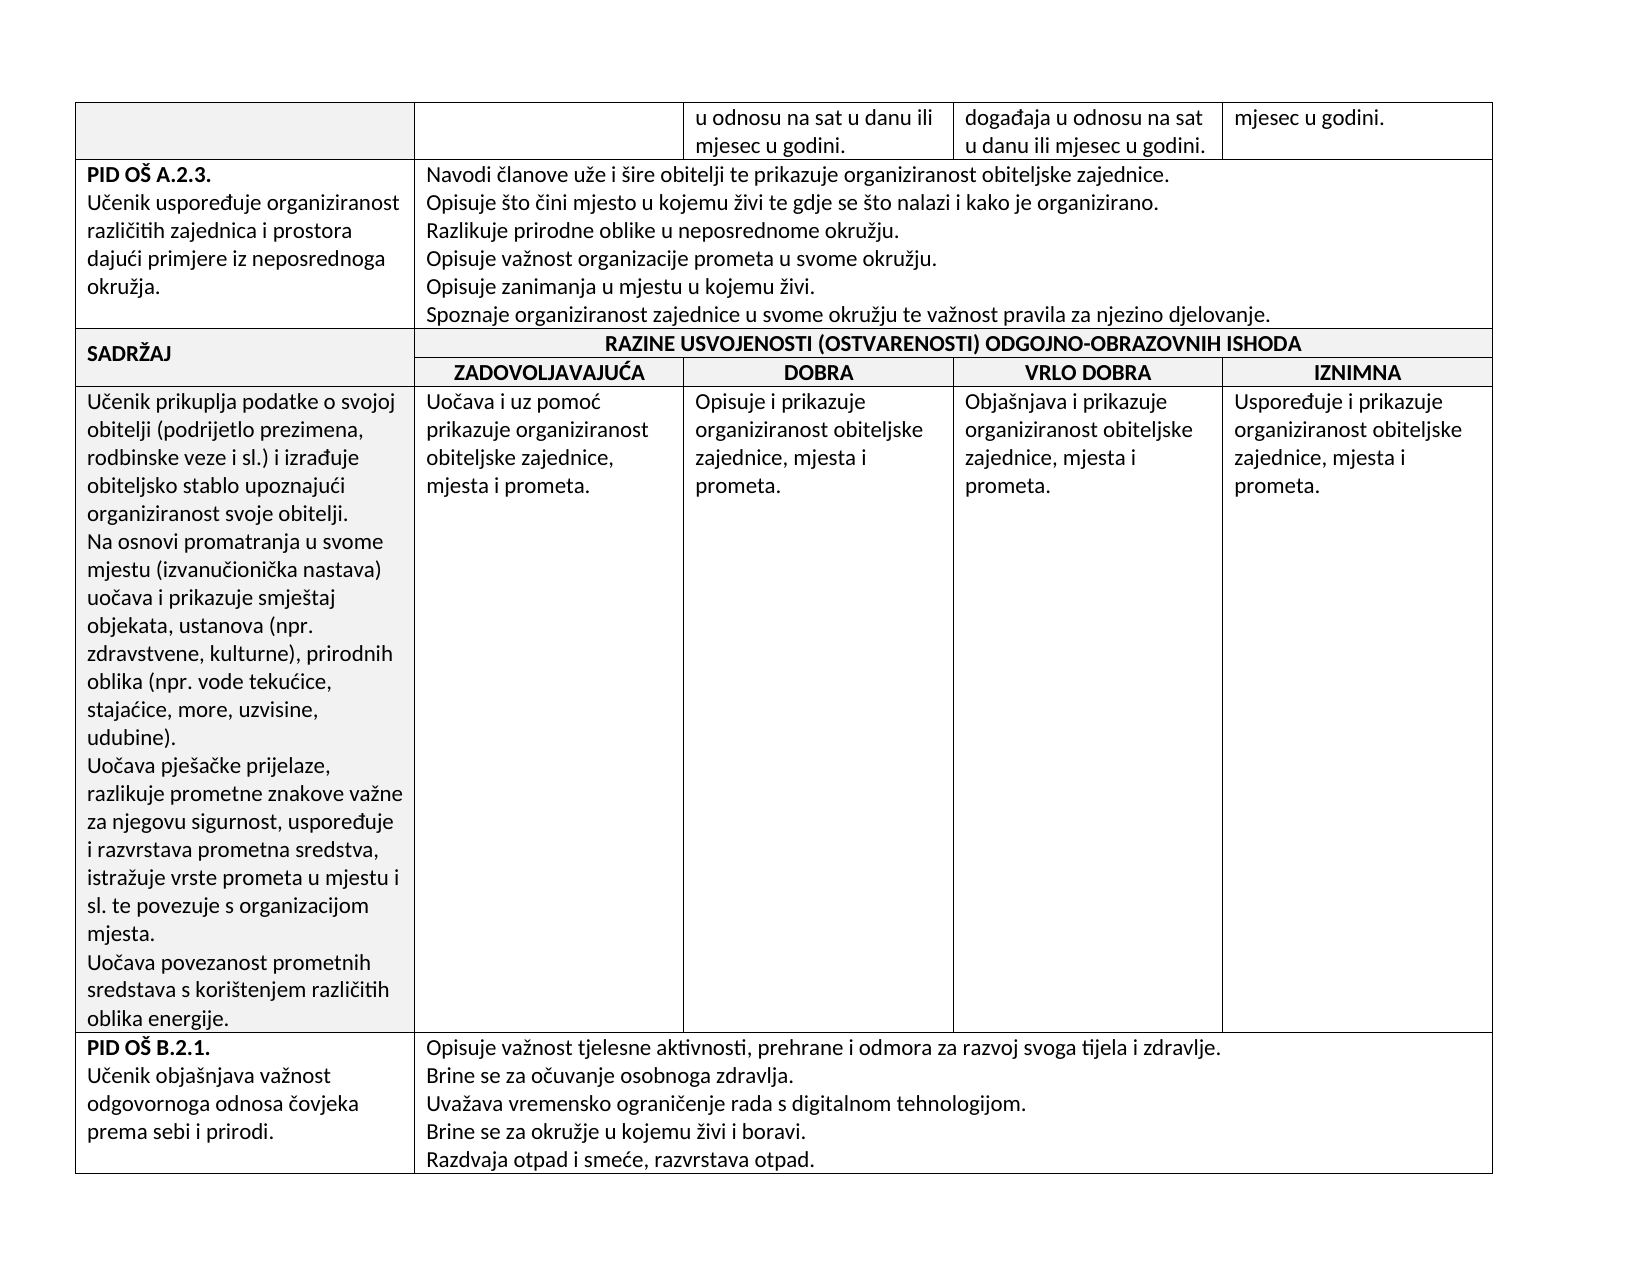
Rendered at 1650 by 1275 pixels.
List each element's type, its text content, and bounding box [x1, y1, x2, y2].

table_cell Učenik prikuplja podatke o svojoj obitelji (podrijetlo prezimena, rodbinske veze i sl.) i izrađuje obiteljsko stablo upoznajući organiziranost svoje obitelji. Na osnovi promatranja u svome mjestu (izvanučionička nastava) uočava i prikazuje smještaj objekata, ustanova (npr. zdravstvene, kulturne), prirodnih oblika (npr. vode tekućice, stajaćice, more, uzvisine, udubine). Uočava pješačke prijelaze, razlikuje prometne znakove važne za njegovu sigurnost, uspoređuje i razvrstava prometna sredstva, istražuje vrste prometa u mjestu i sl. te povezuje s organizacijom mjesta. Uočava povezanost prometnih sredstava s korištenjem različitih oblika energije. [76, 387, 414, 1032]
table_cell PID OŠ A.2.3. Učenik uspoređuje organiziranost različitih zajednica i prostora dajući primjere iz neposrednoga okružja. [76, 160, 414, 328]
table_cell IZNIMNA [1223, 358, 1492, 386]
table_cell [1223, 103, 1492, 159]
table_cell VRLO DOBRA [954, 358, 1222, 386]
table_cell DOBRA [684, 358, 953, 386]
table_cell Navodi članove uže i šire obitelji te prikazuje organiziranost obiteljske zajednice. Opisuje što čini mjesto u kojemu živi te gdje se što nalazi i kako je organizirano. Razlikuje prirodne oblike u neposrednome okružju. Opisuje važnost organizacije prometa u svome okružju. Opisuje zanimanja u mjestu u kojemu živi. Spoznaje organiziranost zajednice u svome okružju te važnost pravila za njezino djelovanje. [415, 160, 1492, 328]
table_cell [415, 1033, 1492, 1173]
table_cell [415, 103, 683, 159]
table_cell Objašnjava i prikazuje organiziranost obiteljske zajednice, mjesta i prometa. [954, 387, 1222, 1032]
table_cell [684, 103, 953, 159]
table_cell Uočava i uz pomoć prikazuje organiziranost obiteljske zajednice, mjesta i prometa. [415, 387, 683, 1032]
table_cell Uspoređuje i prikazuje organiziranost obiteljske zajednice, mjesta i prometa. [1223, 387, 1492, 1032]
table_cell ZADOVOLJAVAJUĆA [415, 358, 683, 386]
table_cell SADRŽAJ [76, 329, 414, 386]
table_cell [76, 1033, 414, 1173]
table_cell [76, 103, 414, 159]
table_cell Opisuje i prikazuje organiziranost obiteljske zajednice, mjesta i prometa. [684, 387, 953, 1032]
table_cell RAZINE USVOJENOSTI (OSTVARENOSTI) ODGOJNO-OBRAZOVNIH ISHODA [415, 329, 1492, 357]
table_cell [954, 103, 1222, 159]
